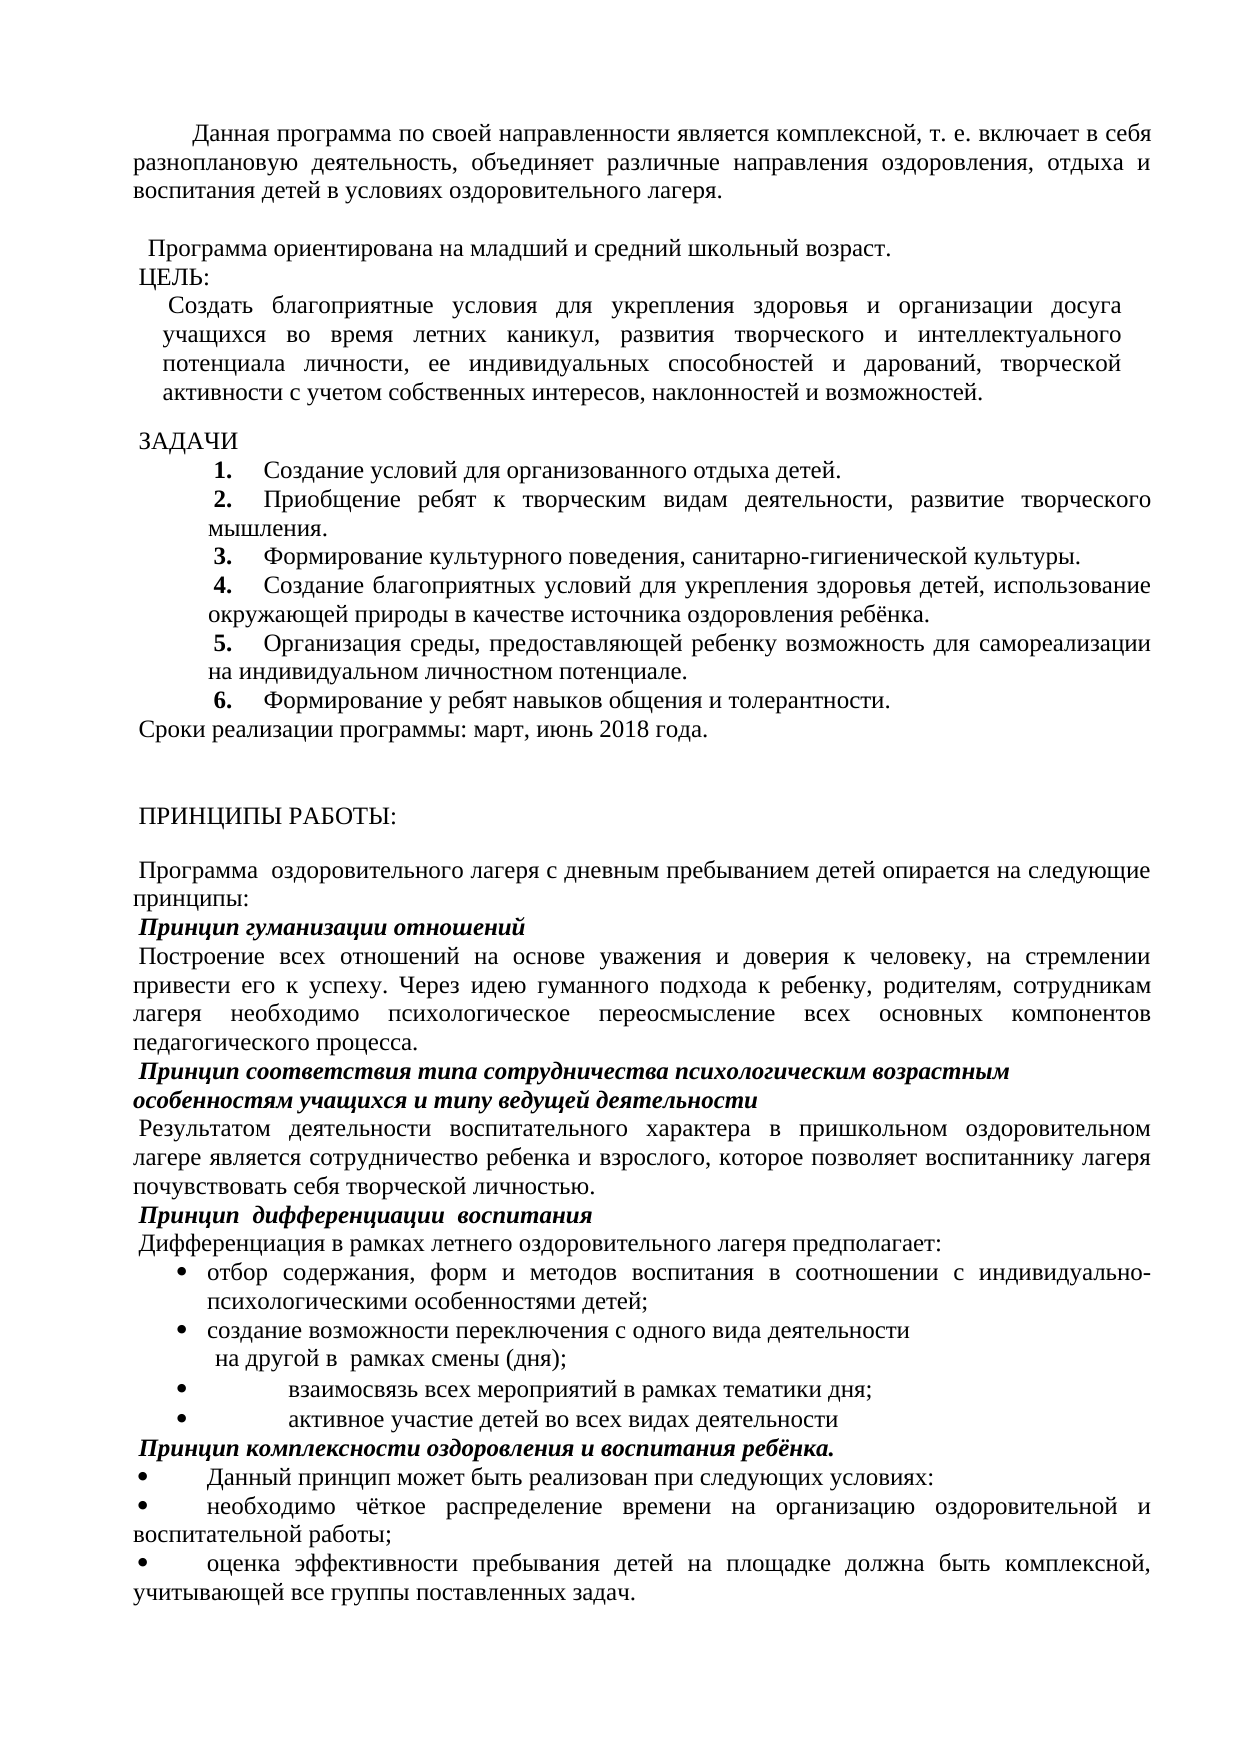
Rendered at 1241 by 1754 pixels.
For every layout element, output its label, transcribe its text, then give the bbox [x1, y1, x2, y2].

list создание возможности переключения с одного вида деятельности [177, 1315, 1152, 1343]
text Программа оздоровительного лагеря с дневным пребыванием детей опирается на следующие принципы: [133, 855, 1152, 912]
list оценка эффективности пребывания детей на площадке должна быть комплексной, учитывающей все группы поставленных задач. [133, 1548, 1152, 1606]
text Принцип соответствия типа сотрудничества психологическим возрастным особенностям учащихся и типу ведущей деятельности [133, 1056, 1152, 1113]
text Программа ориентирована на младший и средний школьный возраст. [142, 233, 1142, 262]
text Данная программа по своей направленности является комплексной, т. е. включает в себя разноплановую деятельность, объединяет различные направления оздоровления, отдыха и воспитания детей в условиях оздоровительного лагеря. [133, 118, 1152, 204]
text 3. Формирование культурного поведения, санитарно-гигиенической культуры. [208, 541, 1152, 570]
text Принцип гуманизации отношений [133, 912, 1152, 941]
list необходимо чёткое распределение времени на организацию оздоровительной и воспитательной работы; [133, 1491, 1152, 1548]
text на другой в рамках смены (дня); [177, 1343, 1152, 1372]
text Построение всех отношений на основе уважения и доверия к человеку, на стремлении привести его к успеху. Через идею гуманного подхода к ребенку, родителям, сотрудникам лагеря необходимо психологическое переосмысление всех основных компонентов педагогического процесса. [133, 941, 1152, 1056]
text Дифференциация в рамках летнего оздоровительного лагеря предполагает: [133, 1228, 1152, 1257]
text ЦЕЛЬ: [133, 262, 1152, 291]
list активное участие детей во всех видах деятельности [177, 1403, 1152, 1433]
text Сроки реализации программы: март, июнь 2018 года. [133, 714, 1152, 743]
list Принцип комплексности оздоровления и воспитания ребёнка. [133, 1433, 1152, 1462]
text ПРИНЦИПЫ РАБОТЫ: [133, 801, 1152, 829]
text Создать благоприятные условия для укрепления здоровья и организации досуга учащихся во время летних каникул, развития творческого и интеллектуального потенциала личности, ее индивидуальных способностей и дарований, творческой активности с учетом собственных интересов, наклонностей и возможностей. [162, 291, 1122, 406]
text 5. Организация среды, предоставляющей ребенку возможность для самореализации на индивидуальном личностном потенциале. [208, 628, 1152, 685]
list Данный принцип может быть реализован при следующих условиях: [133, 1462, 1152, 1491]
text 1. Создание условий для организованного отдыха детей. [208, 455, 1152, 484]
list взаимосвязь всех мероприятий в рамках тематики дня; [177, 1372, 1152, 1403]
text 2. Приобщение ребят к творческим видам деятельности, развитие творческого мышления. [208, 484, 1152, 541]
text Результатом деятельности воспитательного характера в пришкольном оздоровительном лагере является сотрудничество ребенка и взрослого, которое позволяет воспитаннику лагеря почувствовать себя творческой личностью. [133, 1113, 1152, 1200]
list отбор содержания, форм и методов воспитания в соотношении с индивидуально-психологическими особенностями детей; [177, 1257, 1152, 1315]
text 4. Создание благоприятных условий для укрепления здоровья детей, использование окружающей природы в качестве источника оздоровления ребёнка. [208, 570, 1152, 628]
text ЗАДАЧИ [133, 426, 1152, 455]
text Принцип дифференциации воспитания [133, 1200, 1152, 1228]
text 6. Формирование у ребят навыков общения и толерантности. [208, 685, 1152, 714]
